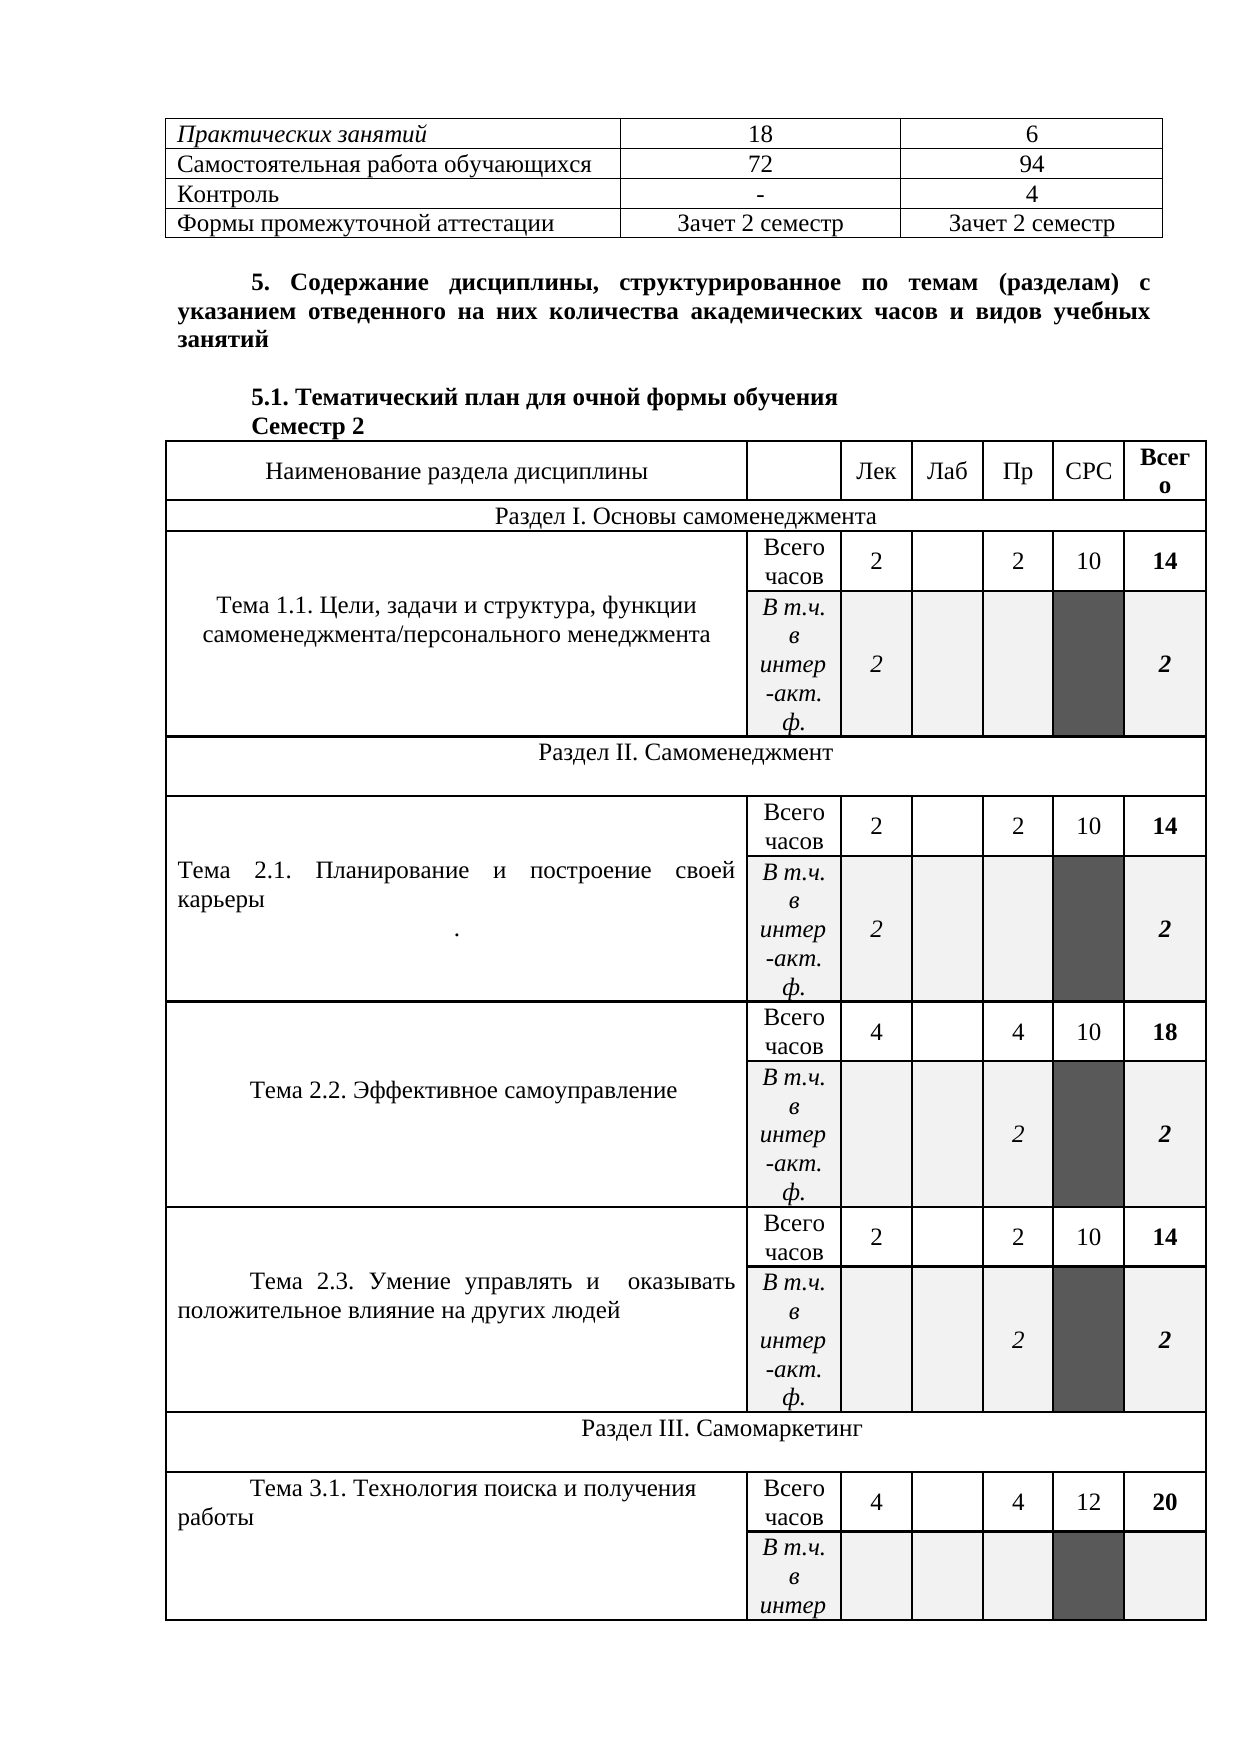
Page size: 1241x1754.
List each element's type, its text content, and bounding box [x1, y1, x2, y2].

table_cell [1054, 1062, 1123, 1206]
table_cell 94 [901, 149, 1162, 178]
table_cell 2 [1125, 857, 1205, 1000]
table_header Наименование раздела дисциплины [167, 442, 746, 499]
table_cell - [621, 179, 900, 207]
table_cell В т.ч. в интер-акт. ф. [748, 592, 840, 735]
table_cell 2 [1125, 1062, 1205, 1206]
table_cell 2 [1125, 592, 1205, 735]
table_cell 2 [984, 1062, 1052, 1206]
table_header [748, 442, 840, 499]
table_cell [1054, 592, 1123, 735]
table_cell 4 [842, 1003, 911, 1060]
table_cell 10 [1054, 1208, 1123, 1265]
table_cell 14 [1125, 797, 1205, 854]
table_cell [842, 1268, 911, 1411]
table_cell Самостоятельная работа обучающихся [166, 149, 620, 178]
text 5. Содержание дисциплины, структурированное по темам (разделам) с указанием отведенного на них количества академических часов и видов учебных занятий [177, 267, 1152, 353]
table_cell Тема 2.2. Эффективное самоуправление [167, 1003, 746, 1206]
table_cell Всего часов [748, 1003, 840, 1060]
table_header Всего [1125, 442, 1205, 499]
table_cell 2 [842, 532, 911, 589]
table_cell Формы промежуточной аттестации [166, 209, 620, 237]
table_cell 4 [901, 179, 1162, 207]
table_cell Раздел II. Самоменеджмент [167, 738, 1205, 795]
table_cell 2 [842, 797, 911, 854]
table_cell 12 [1054, 1473, 1123, 1530]
table_cell Всего часов [748, 797, 840, 854]
table_cell 2 [984, 532, 1052, 589]
table_cell 2 [984, 797, 1052, 854]
table_cell Всего часов [748, 532, 840, 589]
text 5.1. Тематический план для очной формы обучения [177, 382, 1152, 411]
table_cell 4 [984, 1473, 1052, 1530]
table_cell [913, 1208, 982, 1265]
table_cell 18 [1125, 1003, 1205, 1060]
table_cell 10 [1054, 1003, 1123, 1060]
table_cell [842, 1533, 911, 1619]
table_cell 18 [621, 119, 900, 148]
table_cell [913, 1533, 982, 1619]
table_cell Тема 2.1. Планирование и построение своей карьеры . [167, 797, 746, 1000]
table_header Лаб [913, 442, 982, 499]
table_cell В т.ч. в интер-акт. ф. [748, 1062, 840, 1206]
table_cell [1054, 1533, 1123, 1619]
table_cell 4 [842, 1473, 911, 1530]
table_cell 10 [1054, 797, 1123, 854]
table_cell 10 [1054, 532, 1123, 589]
table_cell [984, 857, 1052, 1000]
table_cell Зачет 2 семестр [621, 209, 900, 237]
table_cell [1054, 1268, 1123, 1411]
table_cell Практических занятий [166, 119, 620, 148]
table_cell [748, 1533, 840, 1619]
table_cell Тема 1.1. Цели, задачи и структура, функции самоменеджмента/персонального менеджмента [167, 532, 746, 735]
table_cell [913, 1003, 982, 1060]
table_cell Тема 3.1. Технология поиска и получения работы [167, 1473, 746, 1619]
table_cell 2 [984, 1268, 1052, 1411]
text Семестр 2 [177, 411, 1152, 439]
table_cell [1125, 1533, 1205, 1619]
table_header Пр [984, 442, 1052, 499]
table_cell 20 [1125, 1473, 1205, 1530]
table_cell Контроль [166, 179, 620, 207]
table_cell В т.ч. в интер-акт. ф. [748, 1268, 840, 1411]
table_cell [1054, 857, 1123, 1000]
table_cell [913, 592, 982, 735]
table_cell 2 [842, 1208, 911, 1265]
table_cell 2 [984, 1208, 1052, 1265]
table_cell Зачет 2 семестр [901, 209, 1162, 237]
table_cell Тема 2.3. Умение управлять и оказывать положительное влияние на других людей [167, 1208, 746, 1411]
table_cell 2 [842, 592, 911, 735]
table_cell [913, 857, 982, 1000]
table_cell [913, 1268, 982, 1411]
table_cell В т.ч. в интер-акт. ф. [748, 857, 840, 1000]
table_cell 4 [984, 1003, 1052, 1060]
table_cell [984, 592, 1052, 735]
table_cell 14 [1125, 1208, 1205, 1265]
table_cell Всего часов [748, 1473, 840, 1530]
table_cell 2 [842, 857, 911, 1000]
table_header Лек [842, 442, 911, 499]
table_cell 6 [901, 119, 1162, 148]
table_cell [913, 532, 982, 589]
table_header СРС [1054, 442, 1123, 499]
table_cell [913, 1473, 982, 1530]
table_cell [984, 1533, 1052, 1619]
table_cell [842, 1062, 911, 1206]
table_cell 2 [1125, 1268, 1205, 1411]
table_cell 14 [1125, 532, 1205, 589]
table_cell [913, 797, 982, 854]
table_cell Раздел III. Самомаркетинг [167, 1413, 1205, 1471]
table_cell Всего часов [748, 1208, 840, 1265]
table_cell 72 [621, 149, 900, 178]
table_cell Раздел I. Основы самоменеджмента [167, 501, 1205, 530]
table_cell [913, 1062, 982, 1206]
